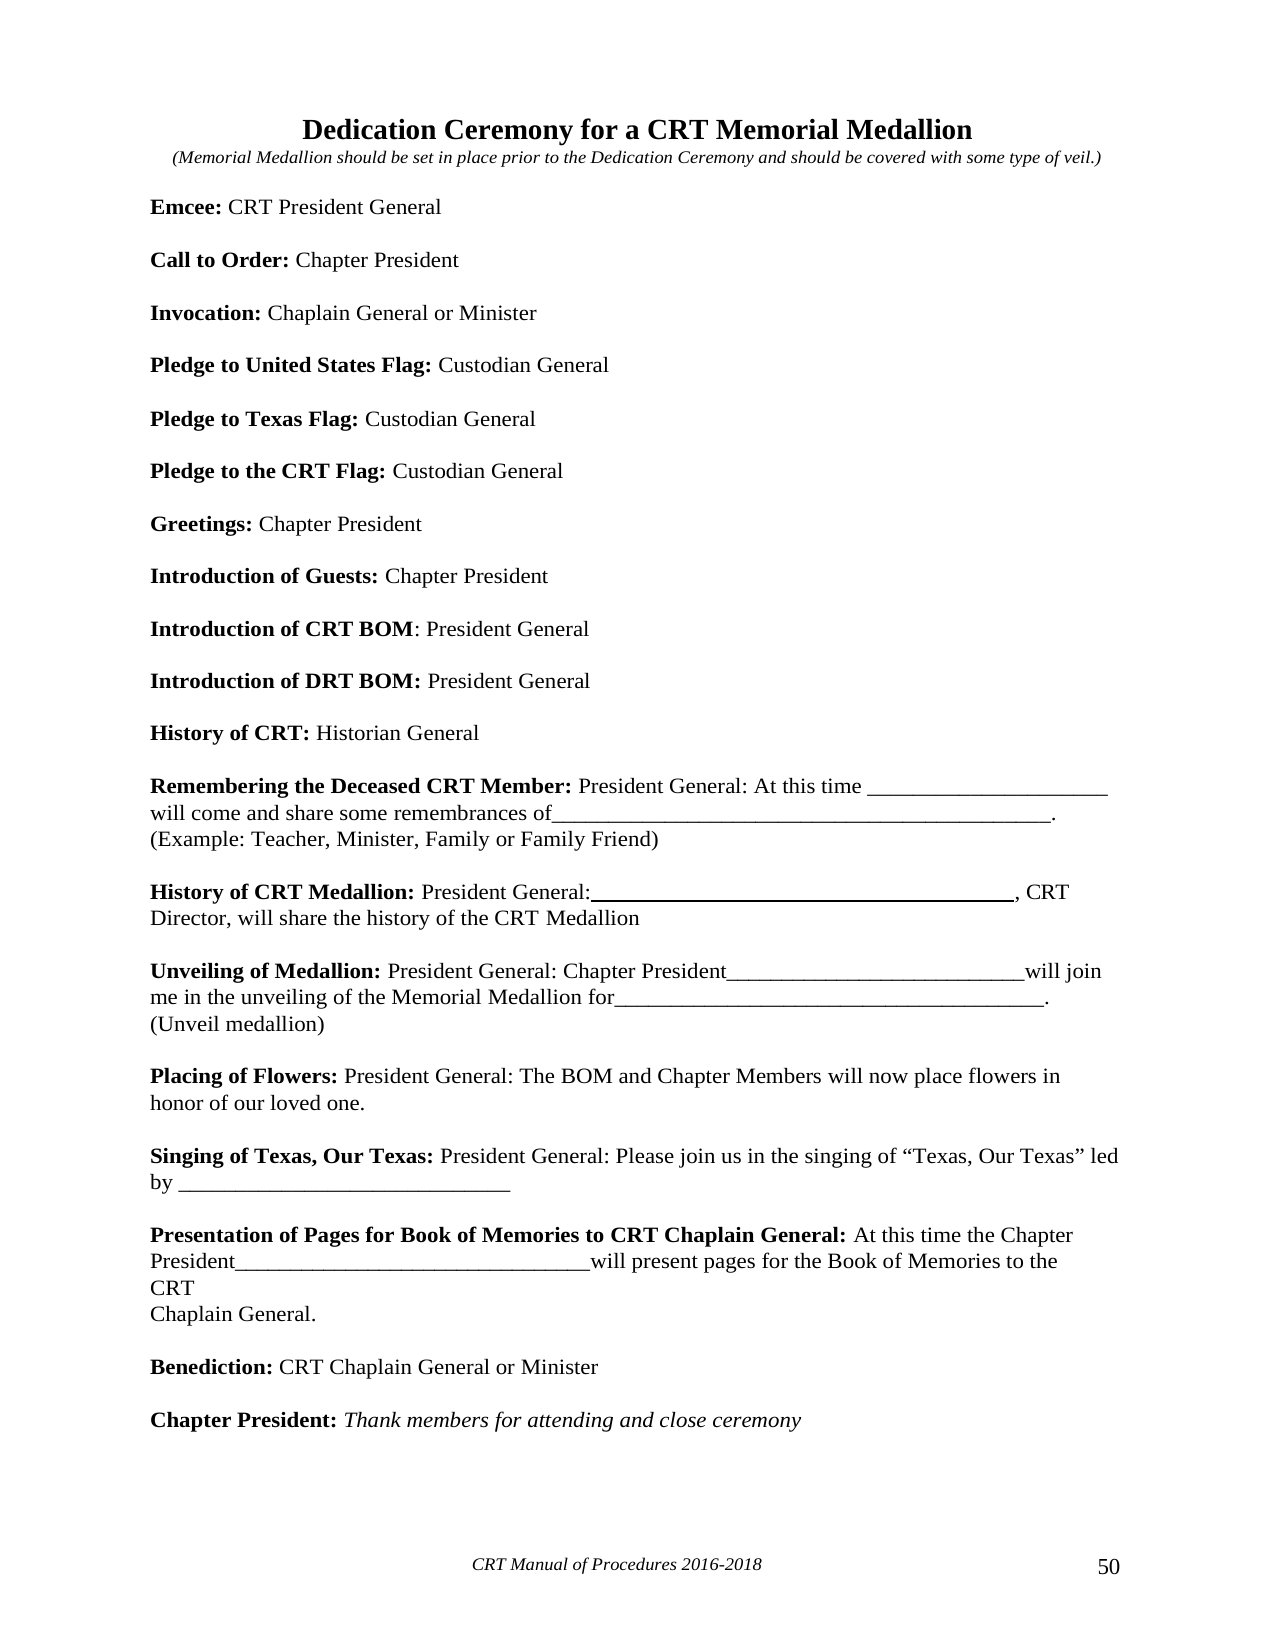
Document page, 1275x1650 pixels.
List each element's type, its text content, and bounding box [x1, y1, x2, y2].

text Pledge to the CRT Flag: Custodian General Greetings: Chapter President [150, 458, 661, 536]
text Introduction of Guests: Chapter President Introduction of CRT BOM: President General Introduction of DRT BOM: President General History of CRT: Historian General [150, 563, 661, 746]
text Pledge to Texas Flag: Custodian General [150, 406, 661, 431]
text (Memorial Medallion should be set in place prior to the Dedication Ceremony and should be covered with some type of veil.) [169, 147, 1106, 167]
text Singing of Texas, Our Texas: President General: Please join us in the singing of “Texas, Our Texas” led by _____________________________ [150, 1143, 1126, 1194]
text History of CRT Medallion: President General: , CRT Director, will share the history of the CRT Medallion [150, 879, 1071, 930]
text Remembering the Deceased CRT Member: President General: At this time _____________________ [150, 773, 1237, 798]
subtitle Dedication Ceremony for a CRT Memorial Medallion [169, 112, 1106, 146]
text (Unveil medallion) [150, 1011, 1237, 1036]
text Chapter President: Thank members for attending and close ceremony [150, 1407, 1237, 1432]
text Call to Order: Chapter President [150, 247, 1237, 272]
text Unveiling of Medallion: President General: Chapter President will join [150, 958, 1237, 983]
text Benediction: CRT Chaplain General or Minister [150, 1354, 1237, 1379]
text will come and share some remembrances of _. [150, 799, 1237, 825]
text Pledge to United States Flag: Custodian General [150, 352, 1237, 378]
text Placing of Flowers: President General: The BOM and Chapter Members will now place flowers in honor of our loved one. [150, 1063, 1108, 1115]
text Presentation of Pages for Book of Memories to CRT Chaplain General: At this time the Chapter President will present pages for the Book of Memories to the CRT [150, 1222, 1108, 1300]
text Invocation: Chaplain General or Minister [150, 300, 1237, 325]
text Emcee: CRT President General [150, 194, 1237, 219]
text (Example: Teacher, Minister, Family or Family Friend) [150, 826, 1237, 851]
text me in the unveiling of the Memorial Medallion for _. [150, 984, 1237, 1009]
text Chaplain General. [150, 1301, 1237, 1326]
